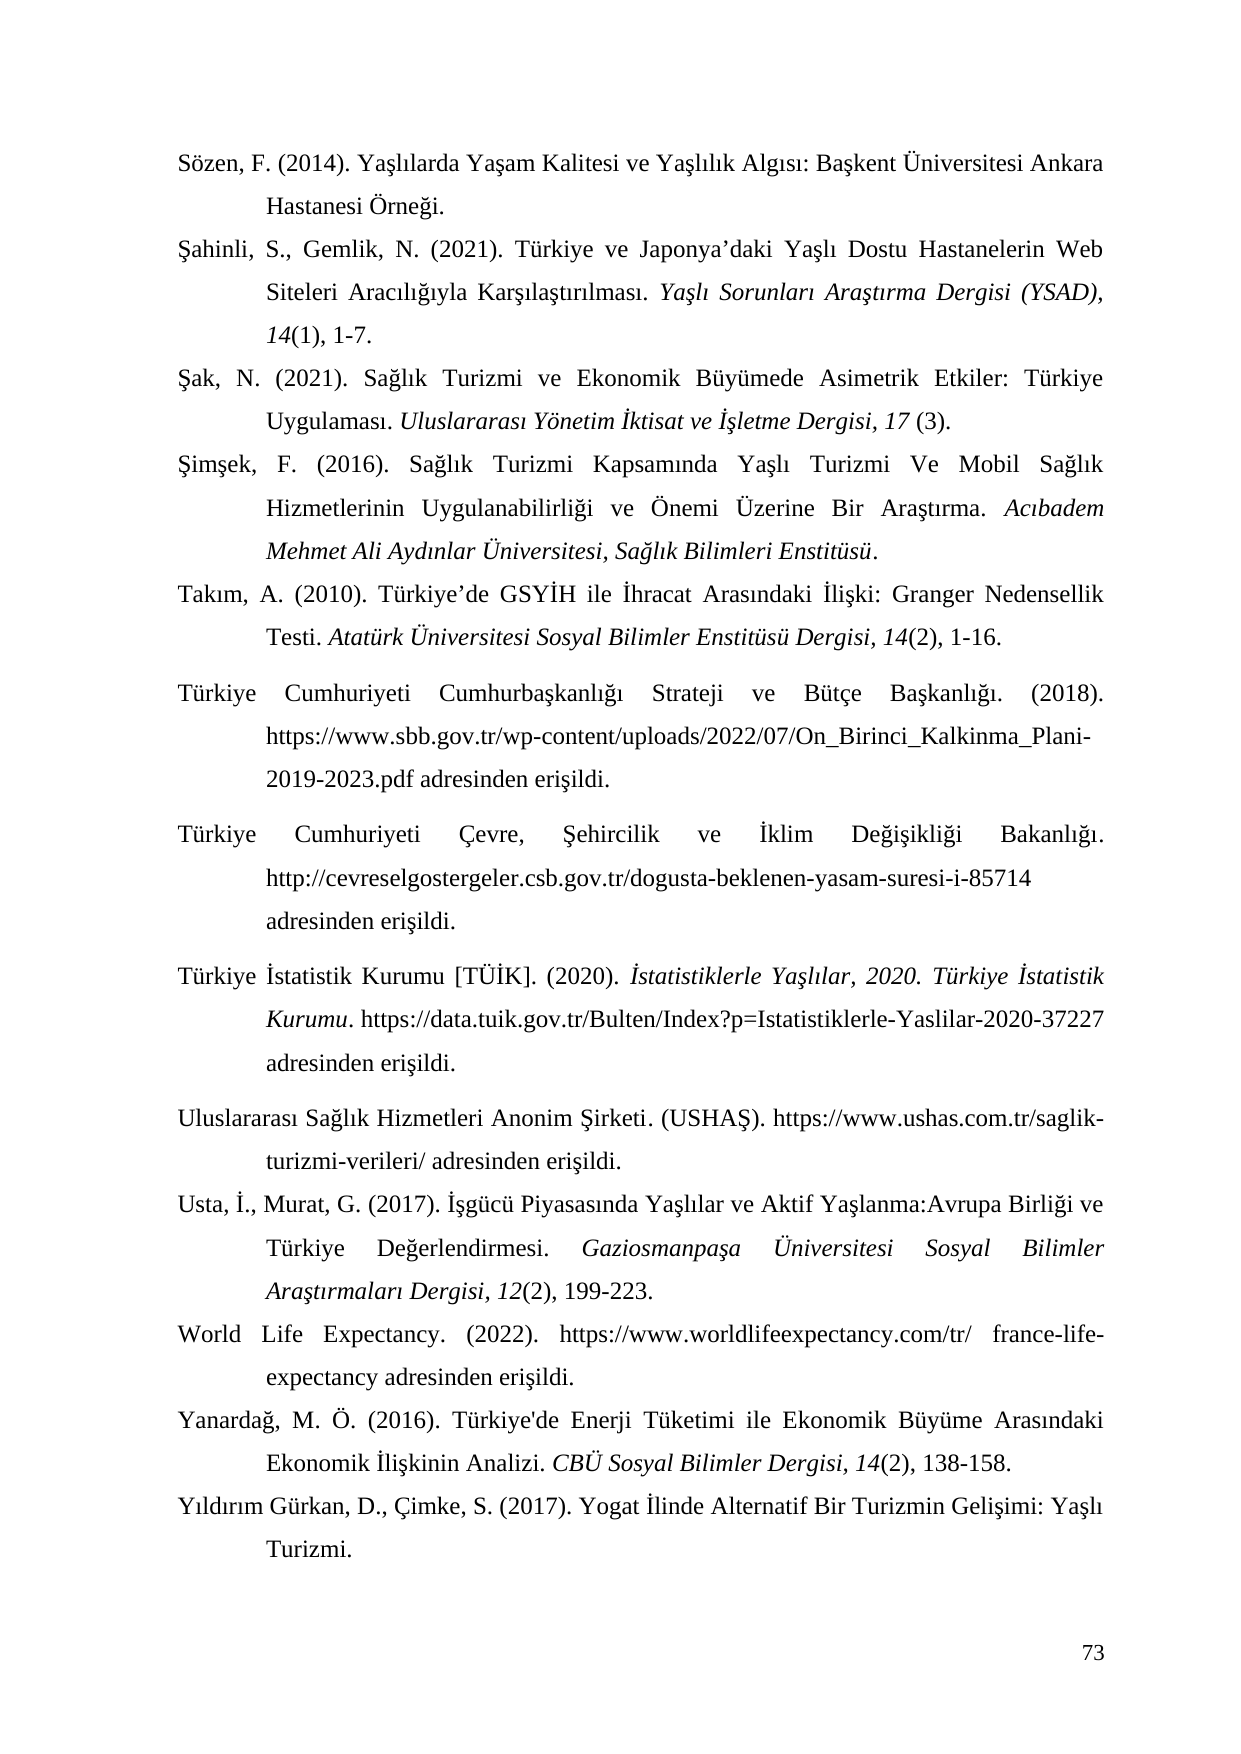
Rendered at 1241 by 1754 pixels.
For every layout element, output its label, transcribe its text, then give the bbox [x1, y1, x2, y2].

text Usta, İ., Murat, G. (2017). İşgücü Piyasasında Yaşlılar ve Aktif Yaşlanma:Avrupa Birliği ve Türkiye Değerlendirmesi. Gaziosmanpaşa Üniversitesi Sosyal Bilimler Araştırmaları Dergisi, 12(2), 199-223. [177, 1189, 1104, 1304]
text Türkiye İstatistik Kurumu [TÜİK]. (2020). İstatistiklerle Yaşlılar, 2020. Türkiye İstatistik Kurumu. https://data.tuik.gov.tr/Bulten/Index?p=Istatistiklerle-Yaslilar-2020-37227 adresinden erişildi. [177, 961, 1104, 1076]
text Türkiye Cumhuriyeti Cumhurbaşkanlığı Strateji ve Bütçe Başkanlığı. (2018). https://www.sbb.gov.tr/wp-content/uploads/2022/07/On_Birinci_Kalkinma_Plani-2019-2023.pdf adresinden erişildi. [177, 678, 1104, 793]
text Takım, A. (2010). Türkiye’de GSYİH ile İhracat Arasındaki İlişki: Granger Nedensellik Testi. Atatürk Üniversitesi Sosyal Bilimler Enstitüsü Dergisi, 14(2), 1-16. [177, 579, 1104, 651]
text Şimşek, F. (2016). Sağlık Turizmi Kapsamında Yaşlı Turizmi Ve Mobil Sağlık Hizmetlerinin Uygulanabilirliği ve Önemi Üzerine Bir Araştırma. Acıbadem Mehmet Ali Aydınlar Üniversitesi, Sağlık Bilimleri Enstitüsü. [177, 449, 1104, 564]
text Sözen, F. (2014). Yaşlılarda Yaşam Kalitesi ve Yaşlılık Algısı: Başkent Üniversitesi Ankara Hastanesi Örneği. [177, 148, 1104, 219]
text World Life Expectancy. (2022). https://www.worldlifeexpectancy.com/tr/ france-life-expectancy adresinden erişildi. [177, 1319, 1104, 1391]
text Şahinli, S., Gemlik, N. (2021). Türkiye ve Japonya’daki Yaşlı Dostu Hastanelerin Web Siteleri Aracılığıyla Karşılaştırılması. Yaşlı Sorunları Araştırma Dergisi (YSAD), 14(1), 1-7. [177, 234, 1104, 349]
text Yanardağ, M. Ö. (2016). Türkiye'de Enerji Tüketimi ile Ekonomik Büyüme Arasındaki Ekonomik İlişkinin Analizi. CBÜ Sosyal Bilimler Dergisi, 14(2), 138-158. [177, 1405, 1104, 1477]
text Şak, N. (2021). Sağlık Turizmi ve Ekonomik Büyümede Asimetrik Etkiler: Türkiye Uygulaması. Uluslararası Yönetim İktisat ve İşletme Dergisi, 17 (3). [177, 363, 1104, 435]
text Yıldırım Gürkan, D., Çimke, S. (2017). Yogat İlinde Alternatif Bir Turizmin Gelişimi: Yaşlı Turizmi. [177, 1491, 1104, 1563]
text Türkiye Cumhuriyeti Çevre, Şehircilik ve İklim Değişikliği Bakanlığı. http://cevreselgostergeler.csb.gov.tr/dogusta-beklenen-yasam-suresi-i-85714 adresinden erişildi. [177, 819, 1104, 934]
text Uluslararası Sağlık Hizmetleri Anonim Şirketi. (USHAŞ). https://www.ushas.com.tr/saglik-turizmi-verileri/ adresinden erişildi. [177, 1103, 1104, 1175]
